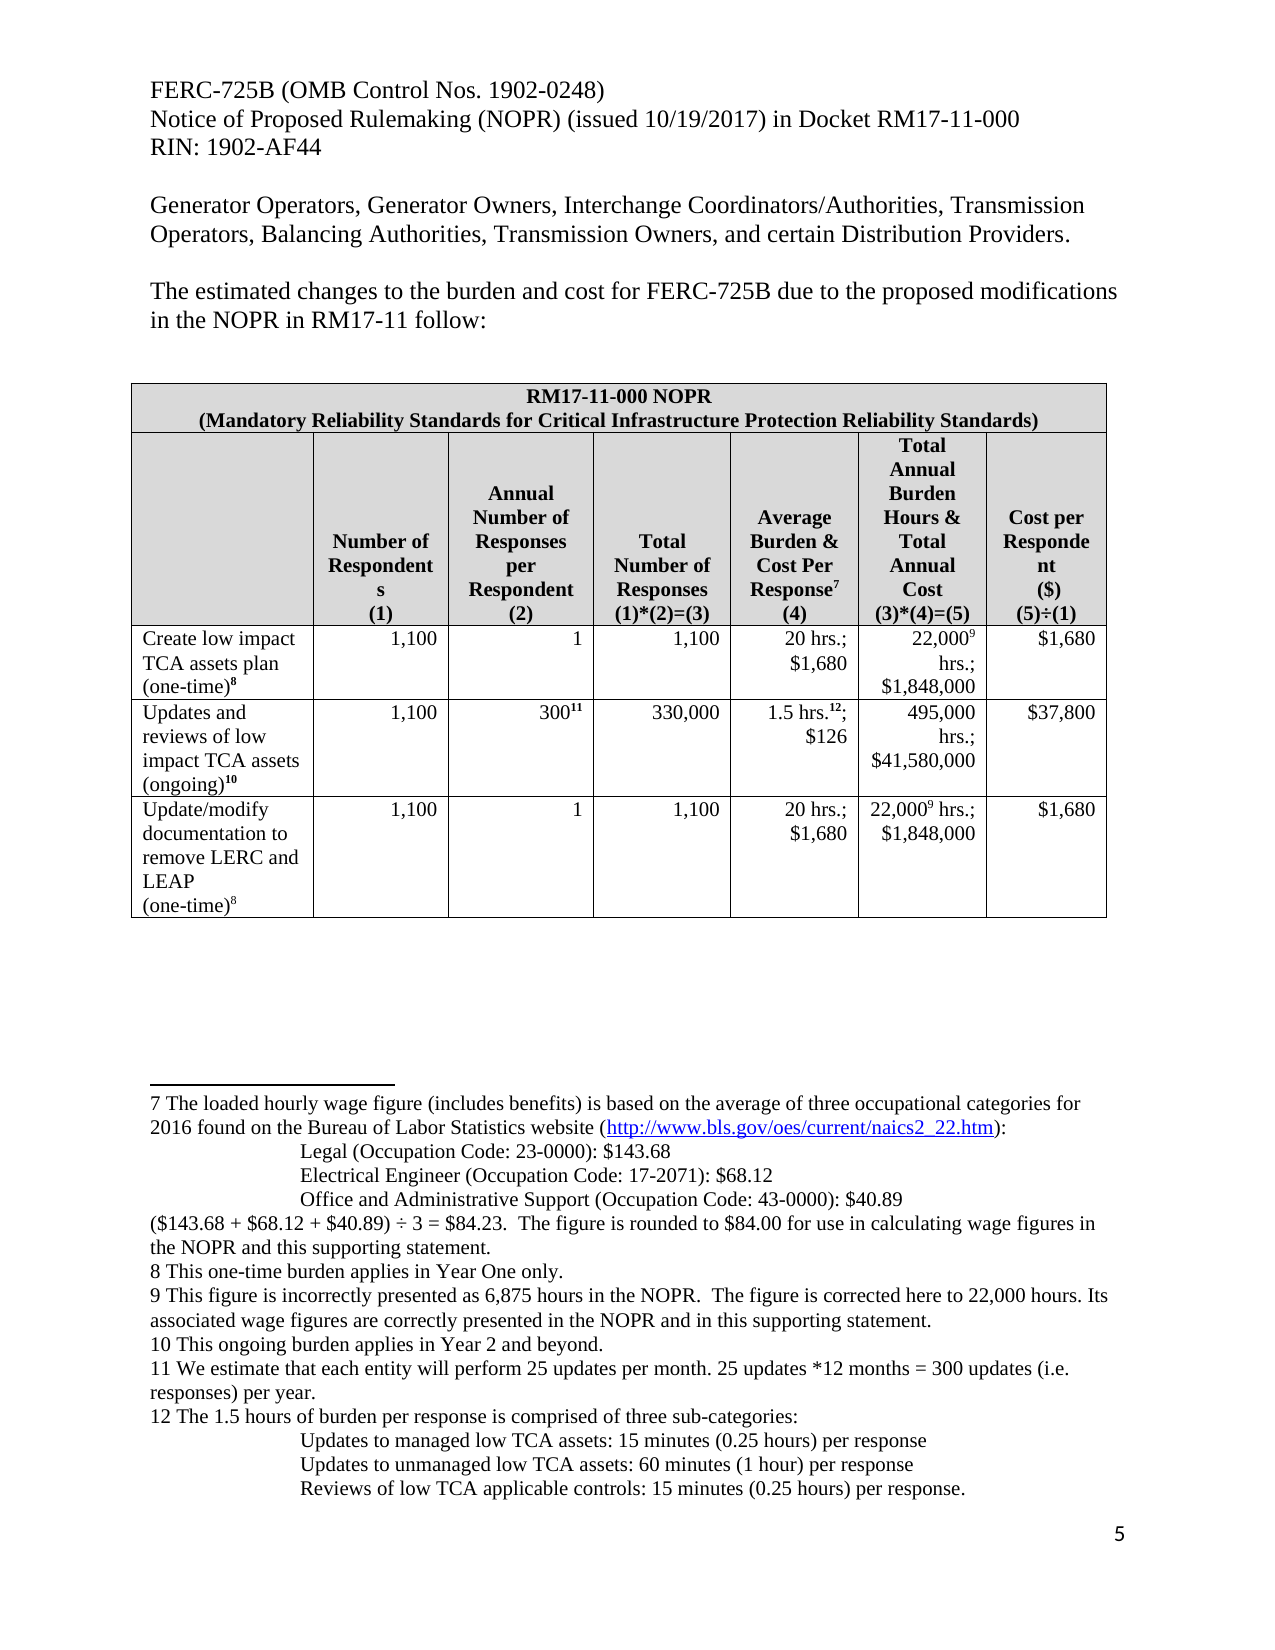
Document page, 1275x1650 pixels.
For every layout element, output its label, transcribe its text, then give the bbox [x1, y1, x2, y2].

table_cell Annual Number of Responses per Respondent (2) [449, 433, 593, 625]
table_cell 330,000 [594, 700, 730, 796]
table_cell 300 [449, 700, 593, 796]
table_cell Create low impact TCA assets plan (one-time) [132, 626, 313, 698]
table_cell $37,800 [987, 700, 1106, 796]
table_cell 22,000 hrs.; $1,848,000 [859, 626, 986, 698]
table_cell 1,100 [314, 797, 448, 917]
table_cell Total Annual Burden Hours & Total Annual Cost (3)*(4)=(5) [859, 433, 986, 625]
table_cell $1,680 [987, 626, 1106, 698]
table_cell Updates and reviews of low impact TCA assets (ongoing) [132, 700, 313, 796]
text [150, 190, 1125, 247]
table_cell 1.5 hrs.; $126 [731, 700, 858, 796]
table_cell Number of Respondents (1) [314, 433, 448, 625]
table_cell 495,000 hrs.; $41,580,000 [859, 700, 986, 796]
table_cell 1 [449, 797, 593, 917]
table_cell 1,100 [594, 626, 730, 698]
list The estimated changes to the burden and cost for FERC-725B due to the proposed modifications in the NOPR in RM17-11 follow: [150, 276, 1125, 334]
table_cell 1 [449, 626, 593, 698]
table_cell 1,100 [314, 700, 448, 796]
table_cell 1,100 [594, 797, 730, 917]
table_cell 22,0009 hrs.; $1,848,000 [859, 797, 986, 917]
table_cell Cost per Respondent ($) (5)÷(1) [987, 433, 1106, 625]
table_cell [132, 433, 313, 625]
table_cell Update/modify documentation to remove LERC and LEAP (one-time)8 [132, 797, 313, 917]
table_cell Average Burden & Cost Per Response (4) [731, 433, 858, 625]
table_cell Total Number of Responses (1)*(2)=(3) [594, 433, 730, 625]
table_header RM17-11-000 NOPR (Mandatory Reliability Standards for Critical Infrastructure Protection Reliability Standards) [132, 384, 1106, 432]
table_cell 1,100 [314, 626, 448, 698]
table_cell 20 hrs.; $1,680 [731, 797, 858, 917]
table_cell $1,680 [987, 797, 1106, 917]
table_cell 20 hrs.; $1,680 [731, 626, 858, 698]
